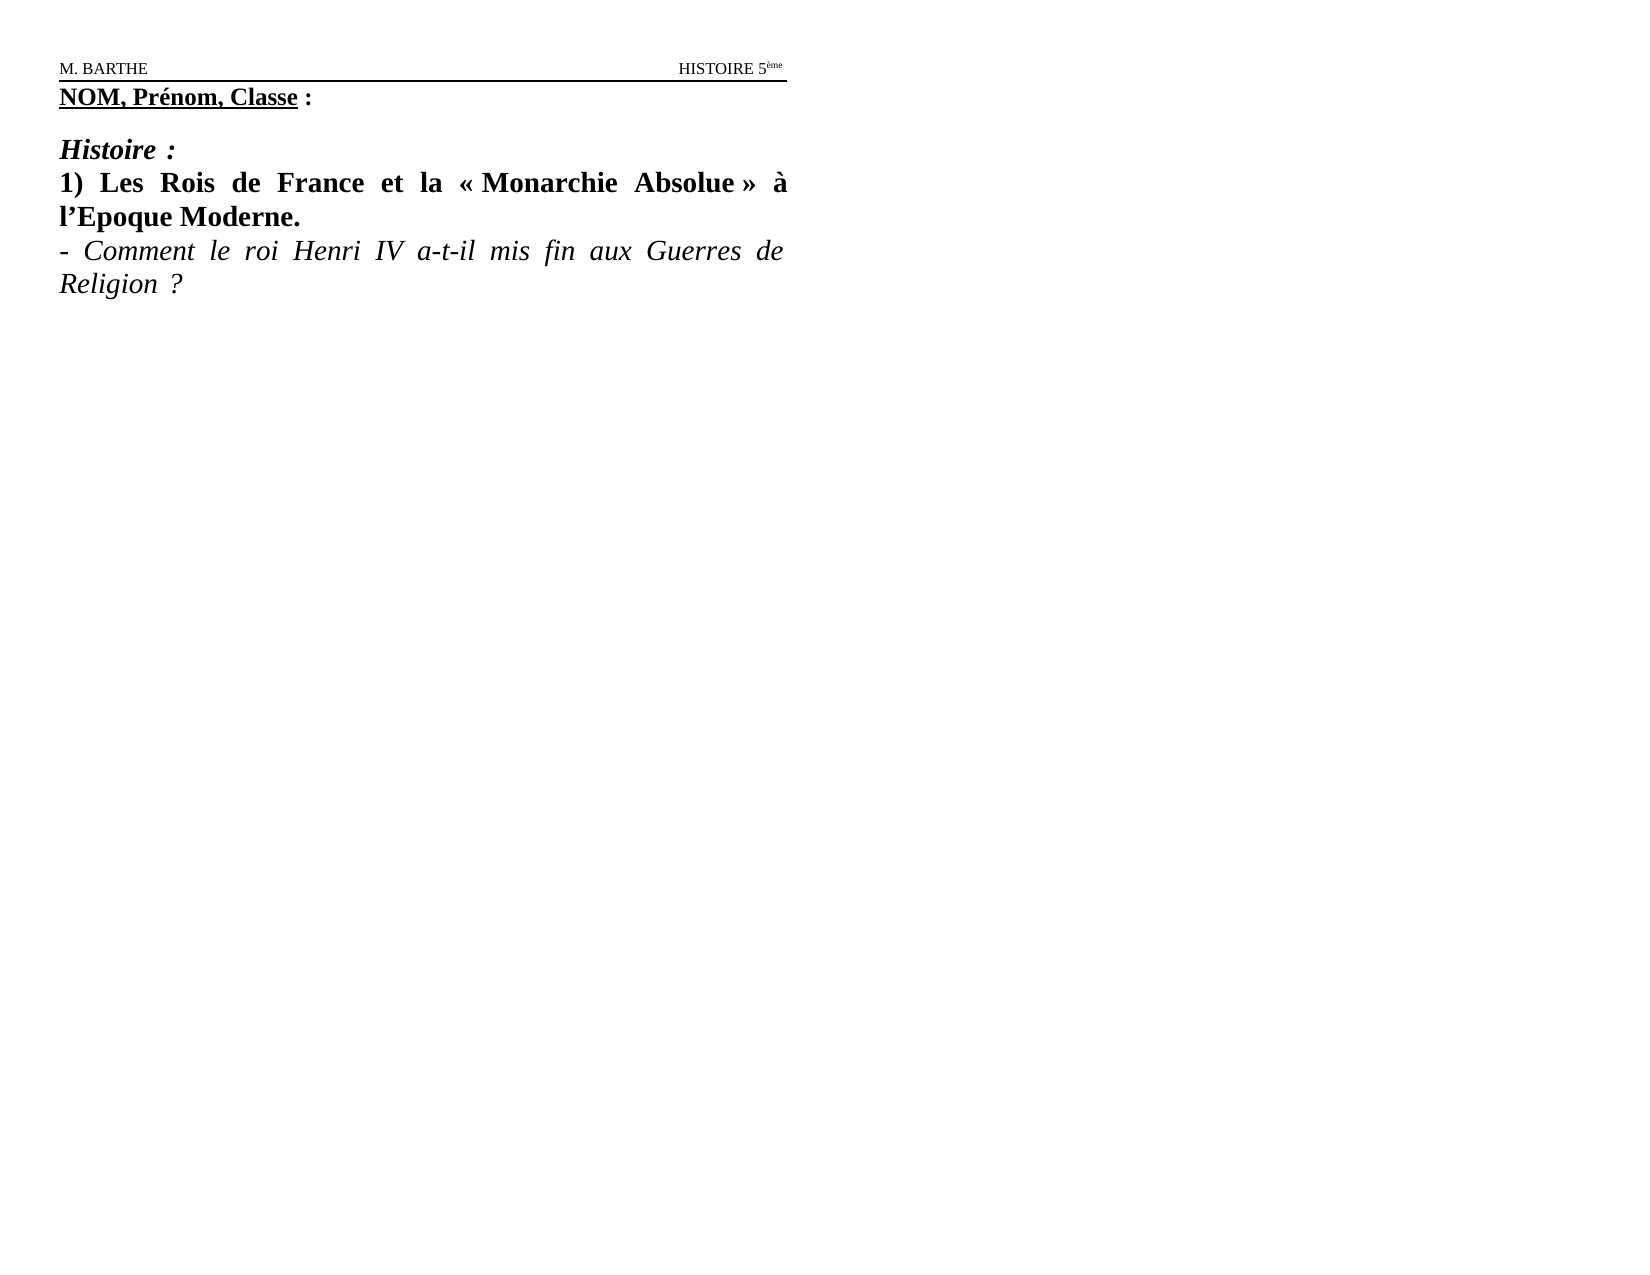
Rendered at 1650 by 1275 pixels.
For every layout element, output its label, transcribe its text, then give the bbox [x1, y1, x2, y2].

text - Comment le roi Henri IV a-t-il mis fin aux Guerres de Religion ? [59, 233, 787, 300]
text Histoire : [59, 132, 787, 166]
text 1) Les Rois de France et la « Monarchie Absolue » à l’Epoque Moderne. [59, 166, 787, 233]
text M. BARTHE HISTOIRE 5ème [59, 59, 787, 80]
text NOM, Prénom, Classe : [59, 82, 787, 111]
